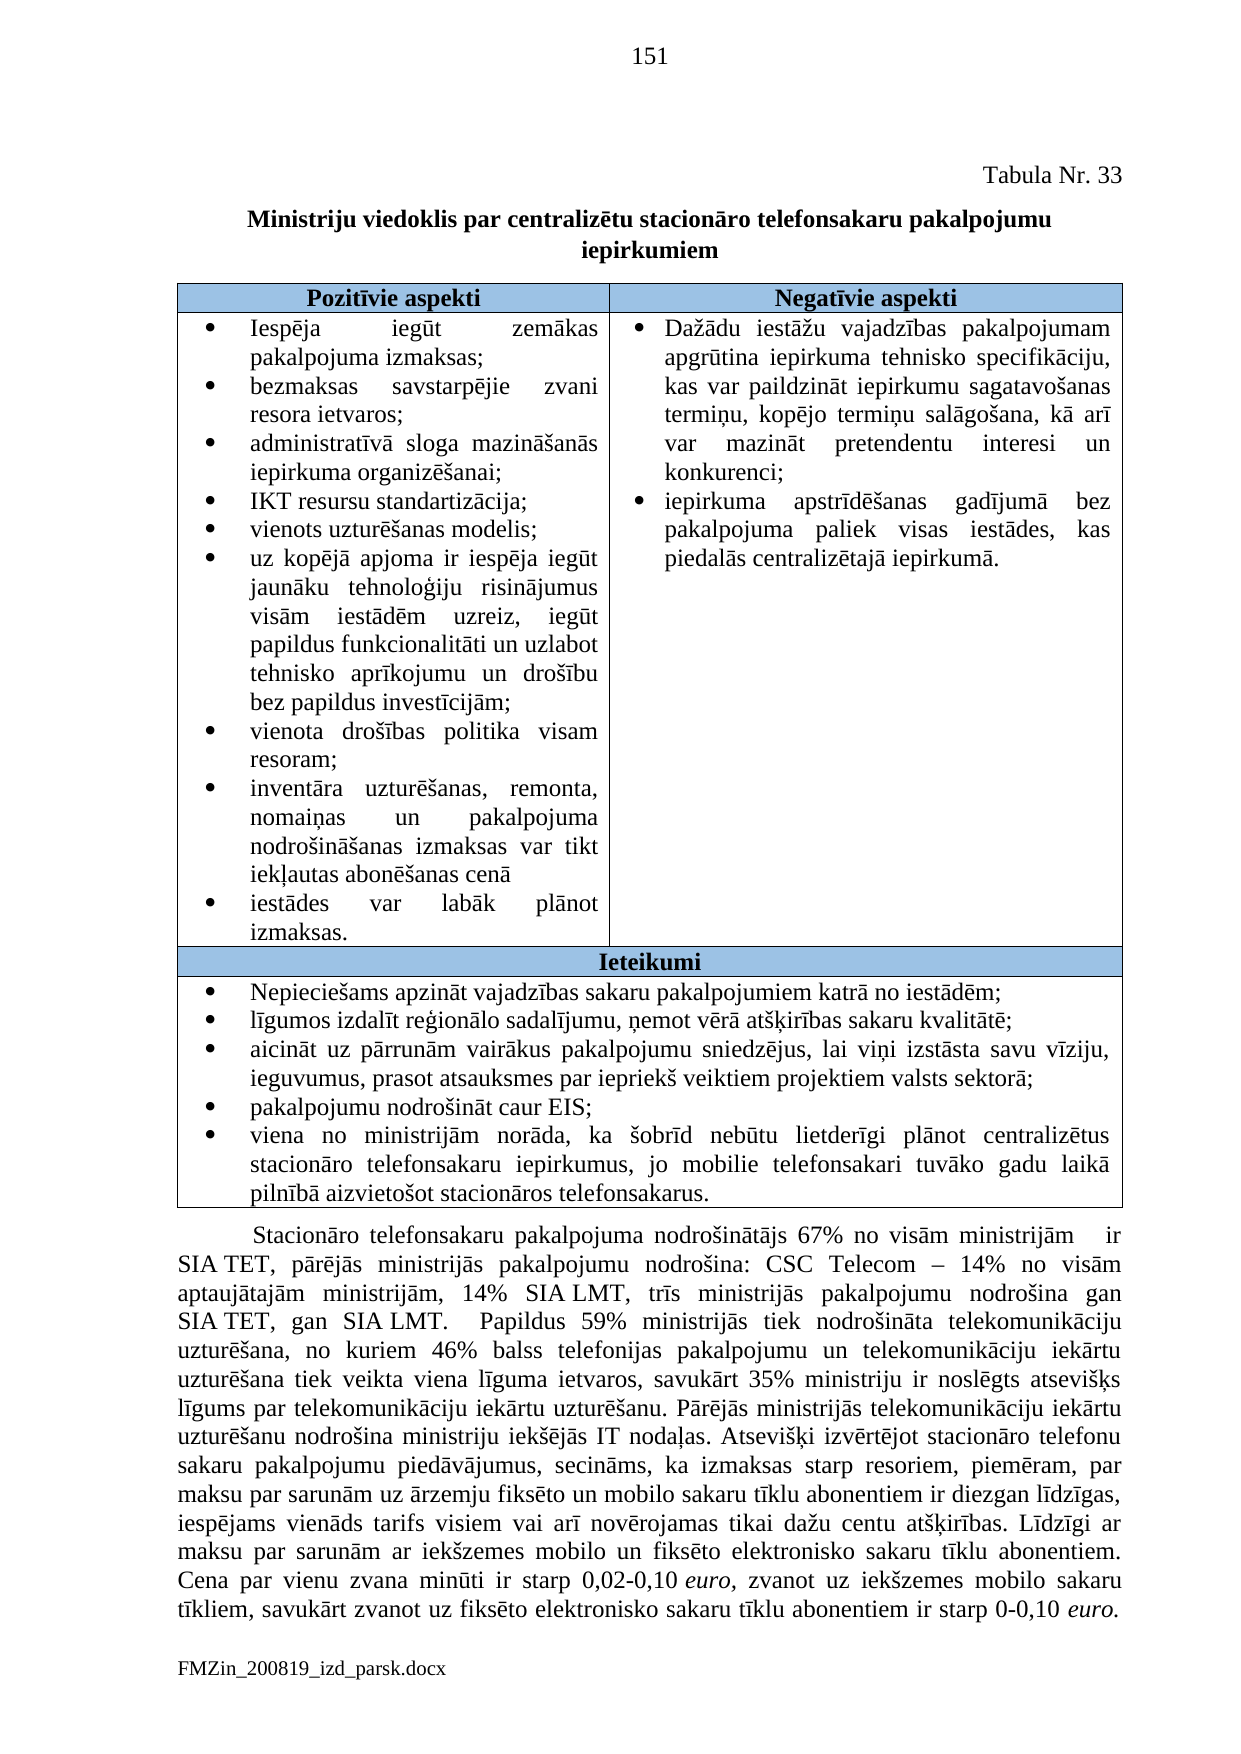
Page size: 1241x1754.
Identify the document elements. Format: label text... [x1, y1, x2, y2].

text Ministriju viedoklis par centralizētu stacionāro telefonsakaru pakalpojumu iepirkumiem [177, 204, 1122, 263]
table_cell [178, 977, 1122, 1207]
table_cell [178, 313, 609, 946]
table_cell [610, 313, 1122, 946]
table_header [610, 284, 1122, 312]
text Tabula Nr. 33 [177, 160, 1122, 189]
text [177, 1220, 1122, 1623]
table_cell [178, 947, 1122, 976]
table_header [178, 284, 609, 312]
